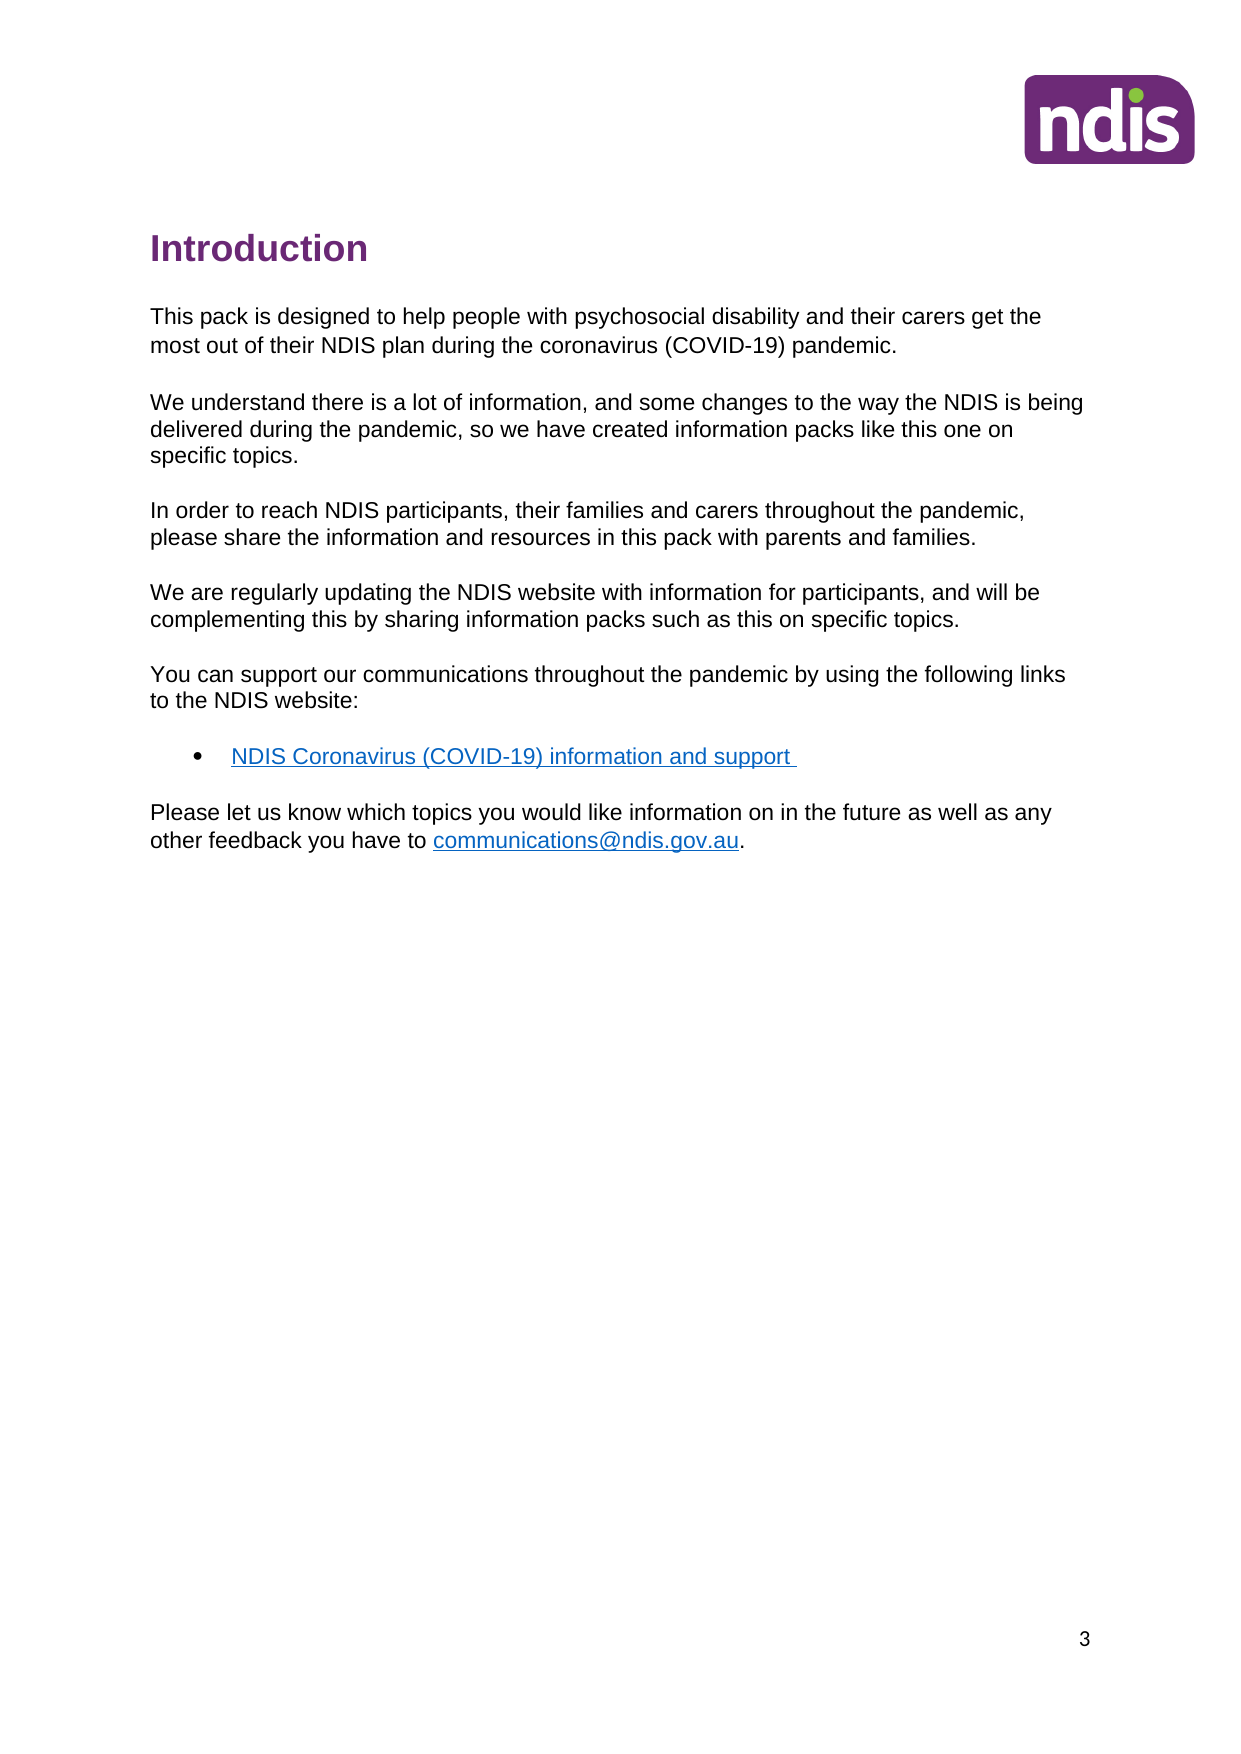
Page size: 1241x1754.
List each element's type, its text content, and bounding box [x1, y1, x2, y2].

text In order to reach NDIS participants, their families and carers throughout the pandemic, please share the information and resources in this pack with parents and families. [150, 497, 1090, 550]
text Please let us know which topics you would like information on in the future as well as any other feedback you have to communications@ndis.gov.au. [150, 798, 1090, 853]
list NDIS Coronavirus (COVID-19) information and support [194, 743, 1090, 769]
text You can support our communications throughout the pandemic by using the following links to the NDIS website: [150, 661, 1090, 714]
subtitle Introduction [150, 227, 1090, 270]
text We understand there is a lot of information, and some changes to the way the NDIS is being delivered during the pandemic, so we have created information packs like this one on specific topics. [150, 389, 1090, 468]
text This pack is designed to help people with psychosocial disability and their carers get the most out of their NDIS plan during the coronavirus (COVID-19) pandemic. [150, 303, 1090, 358]
picture [1024, 75, 1195, 164]
text We are regularly updating the NDIS website with information for participants, and will be complementing this by sharing information packs such as this on specific topics. [150, 579, 1090, 632]
